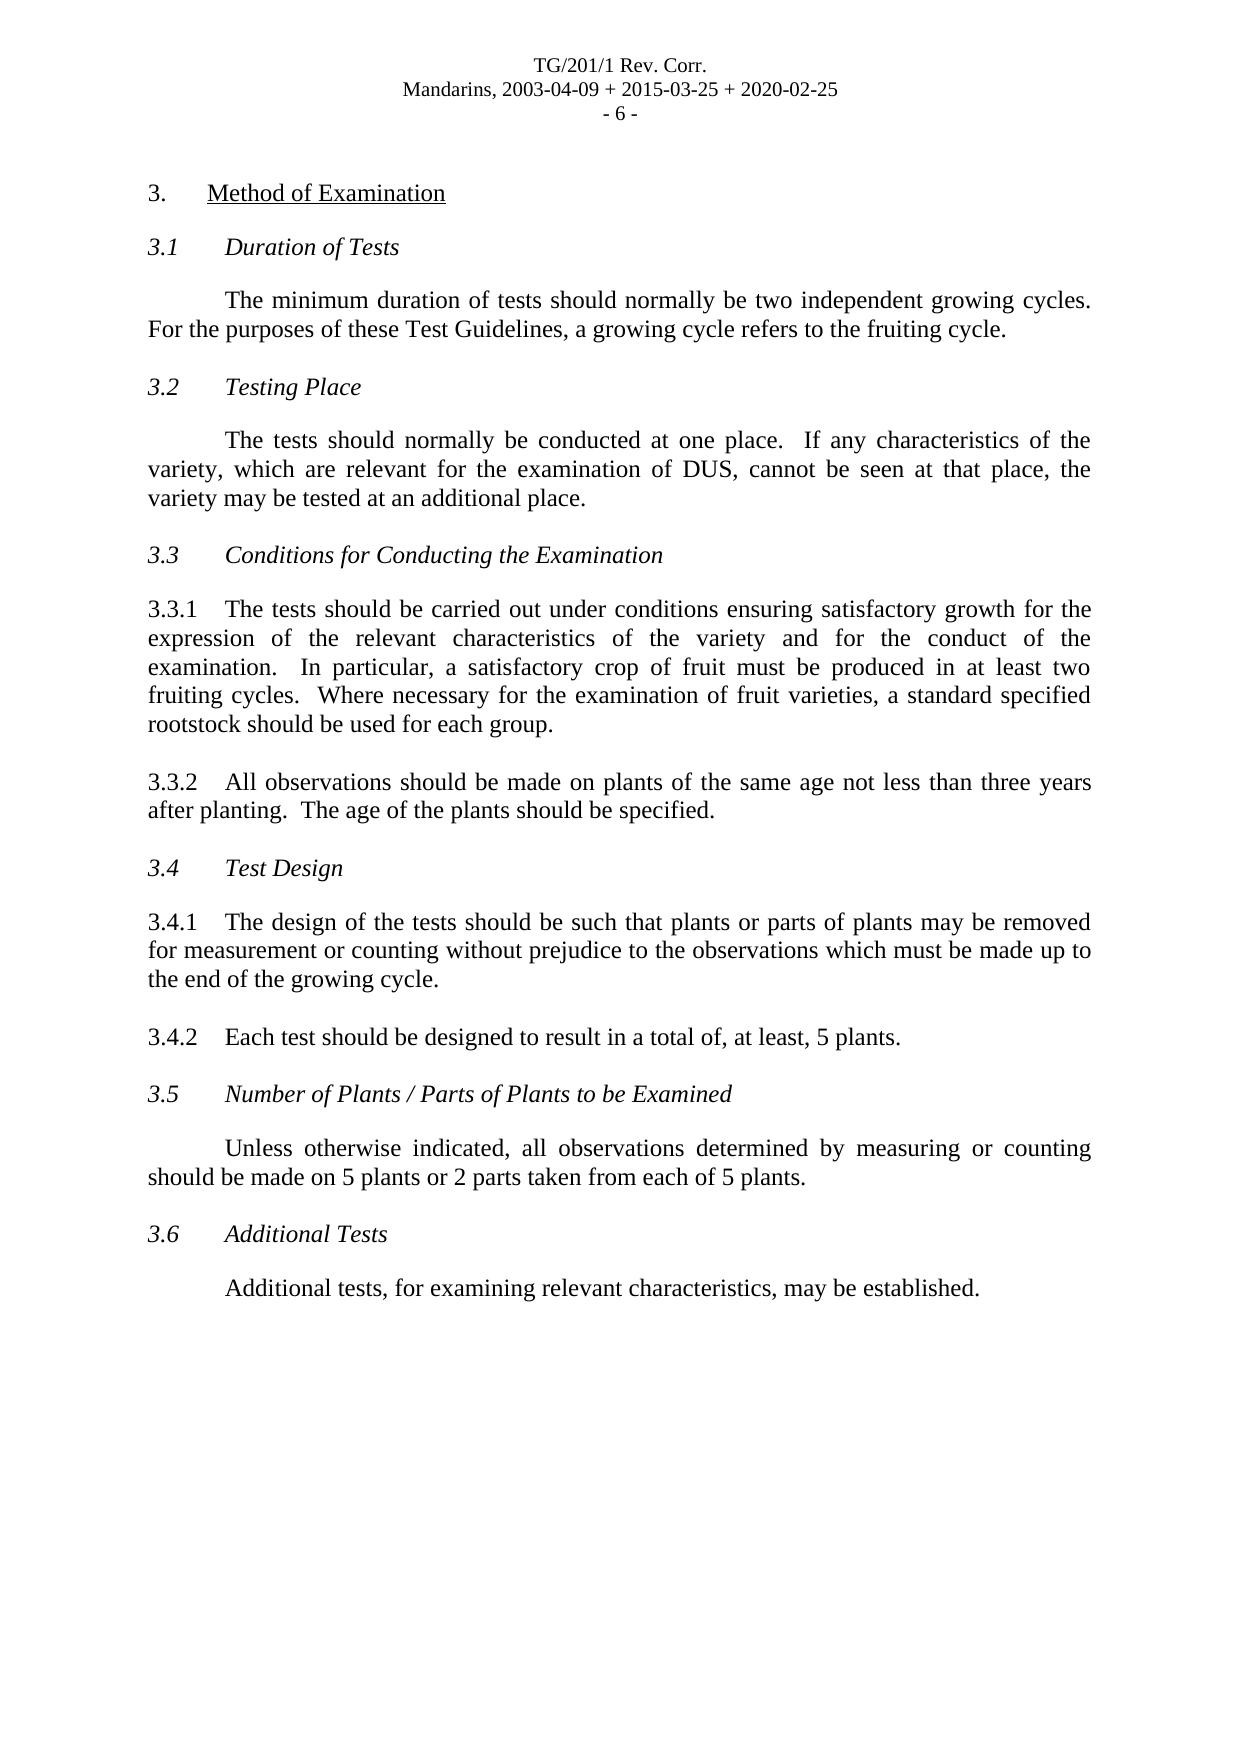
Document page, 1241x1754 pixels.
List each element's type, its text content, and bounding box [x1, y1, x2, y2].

text The minimum duration of tests should normally be two independent growing cycles. For the purposes of these Test Guidelines, a growing cycle refers to the fruiting cycle. [148, 286, 1092, 343]
text Unless otherwise indicated, all observations determined by measuring or counting should be made on 5 plants or 2 parts taken from each of 5 plants. [148, 1133, 1092, 1191]
subtitle 3.1 Duration of Tests [148, 232, 1092, 261]
text 3.3.2 All observations should be made on plants of the same age not less than three years after planting. The age of the plants should be specified. [148, 767, 1092, 824]
subtitle 3.3 Conditions for Conducting the Examination [148, 541, 1092, 569]
text 3.4.1 The design of the tests should be such that plants or parts of plants may be removed for measurement or counting without prejudice to the observations which must be made up to the end of the growing cycle. [148, 907, 1092, 993]
text 3.4.2 Each test should be designed to result in a total of, at least, 5 plants. [148, 1022, 1092, 1051]
subtitle 3.5 Number of Plants / Parts of Plants to be Examined [148, 1079, 1092, 1108]
subtitle 3.2 Testing Place [148, 372, 1092, 401]
subtitle 3.4 Test Design [148, 853, 1092, 882]
subtitle 3.6 Additional Tests [148, 1219, 1092, 1248]
text The tests should normally be conducted at one place. If any characteristics of the variety, which are relevant for the examination of DUS, cannot be seen at that place, the variety may be tested at an additional place. [148, 426, 1092, 512]
text Additional tests, for examining relevant characteristics, may be established. [148, 1273, 1092, 1302]
text 3.3.1 The tests should be carried out under conditions ensuring satisfactory growth for the expression of the relevant characteristics of the variety and for the conduct of the examination. In particular, a satisfactory crop of fruit must be produced in at least two fruiting cycles. Where necessary for the examination of fruit varieties, a standard specified rootstock should be used for each group. [148, 594, 1092, 738]
subtitle Method of Examination [148, 178, 1092, 207]
